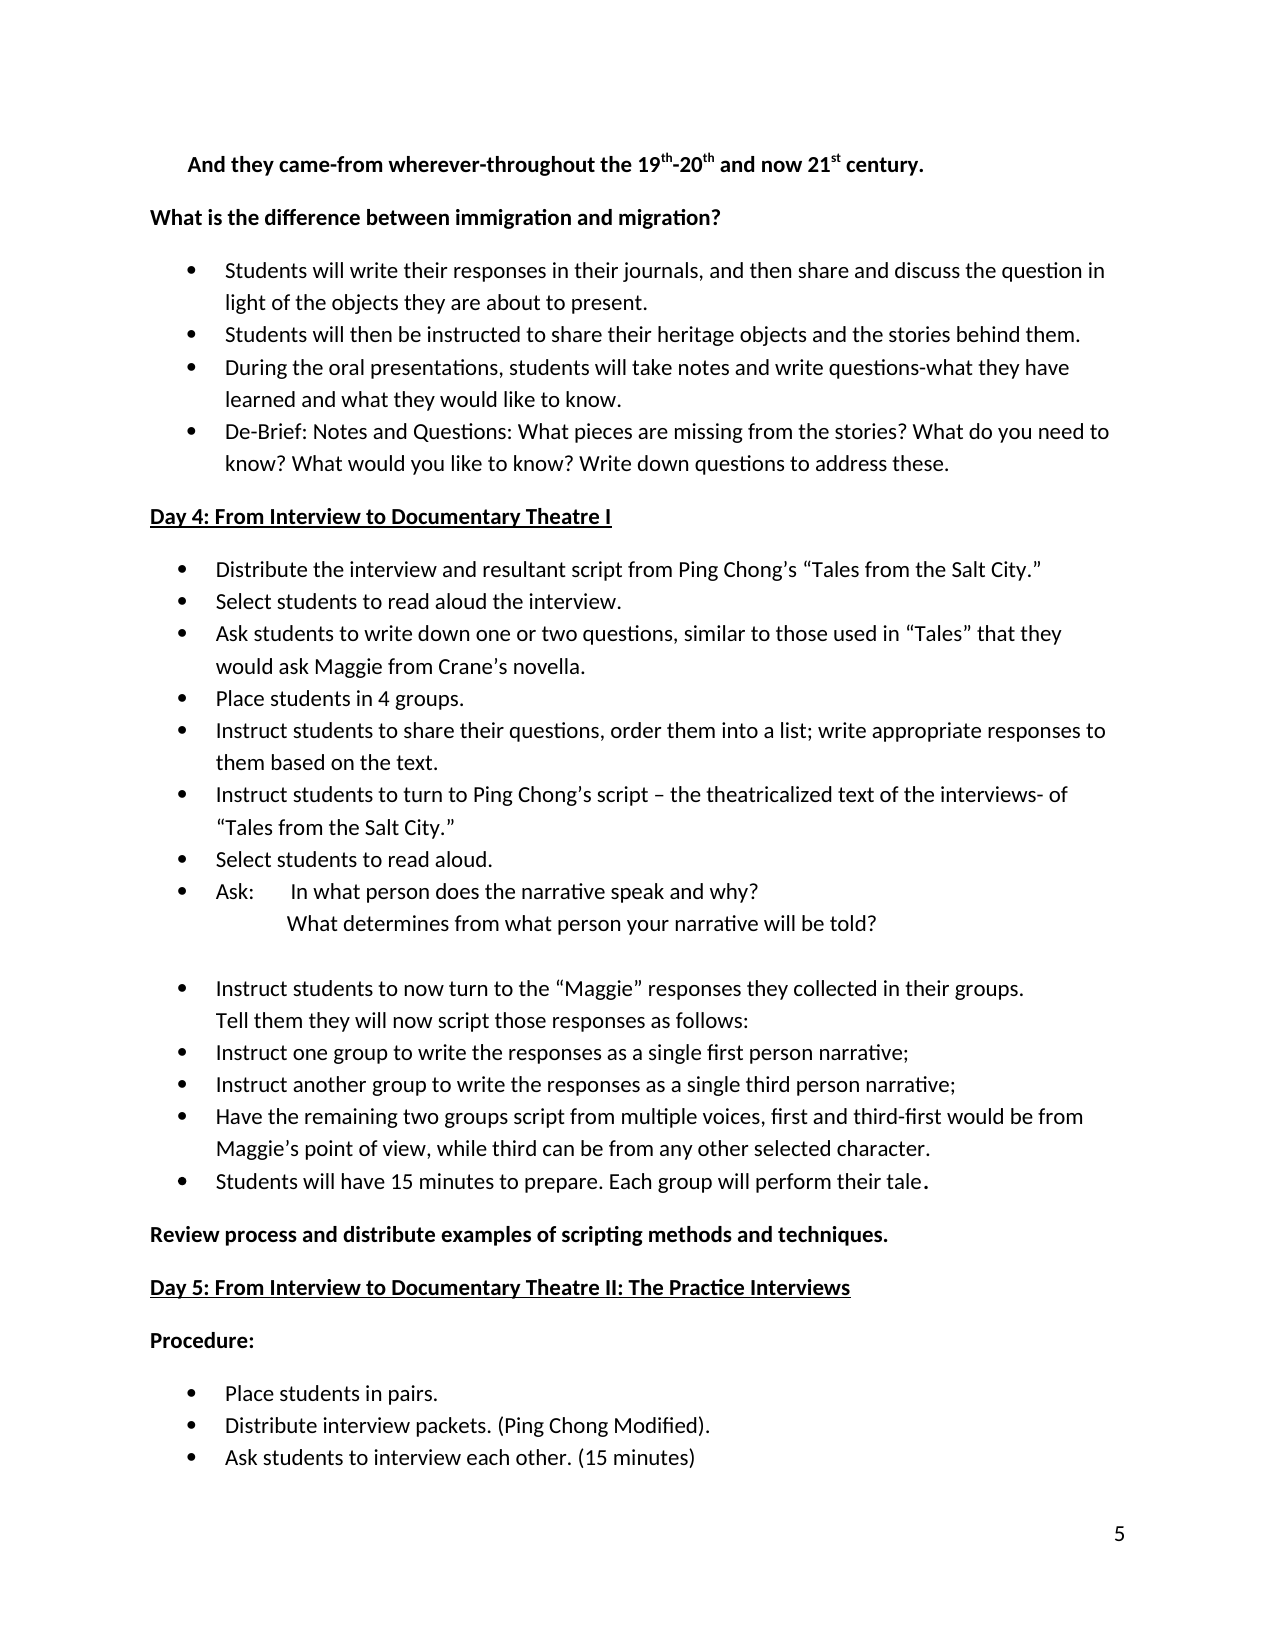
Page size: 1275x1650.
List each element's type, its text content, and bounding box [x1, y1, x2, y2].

list Instruct students to share their questions, order them into a list; write appropriate responses to them based on the text. [178, 716, 1125, 776]
list Students will write their responses in their journals, and then share and discuss the question in light of the objects they are about to present. [187, 256, 1125, 316]
list Select students to read aloud. [178, 845, 1125, 873]
list Instruct another group to write the responses as a single third person narrative; [178, 1070, 1125, 1098]
list Ask: In what person does the narrative speak and why? [178, 877, 1125, 905]
list Have the remaining two groups script from multiple voices, first and third-first would be from Maggie’s point of view, while third can be from any other selected character. [178, 1102, 1125, 1163]
text What is the difference between immigration and migration? [150, 203, 1125, 231]
text And they came-from wherever-throughout the 19th-20th and now 21st century. [187, 150, 1125, 178]
list What determines from what person your narrative will be told? [225, 909, 1125, 937]
text Procedure: [150, 1326, 1125, 1354]
list Students will then be instructed to share their heritage objects and the stories behind them. [187, 320, 1125, 348]
text Review process and distribute examples of scripting methods and techniques. [150, 1220, 1125, 1248]
list Ask students to interview each other. (15 minutes) [187, 1443, 1125, 1471]
list Instruct one group to write the responses as a single first person narrative; [178, 1038, 1125, 1066]
list Place students in 4 groups. [178, 684, 1125, 712]
list Instruct students to now turn to the “Maggie” responses they collected in their groups. [178, 974, 1125, 1002]
list During the oral presentations, students will take notes and write questions-what they have learned and what they would like to know. [187, 353, 1125, 413]
text Day 4: From Interview to Documentary Theatre I [150, 502, 1125, 530]
list Place students in pairs. [187, 1379, 1125, 1407]
list Distribute the interview and resultant script from Ping Chong’s “Tales from the Salt City.” [178, 555, 1125, 583]
text Day 5: From Interview to Documentary Theatre II: The Practice Interviews [150, 1273, 1125, 1301]
list Instruct students to turn to Ping Chong’s script – the theatricalized text of the interviews- of “Tales from the Salt City.” [178, 781, 1125, 841]
list Ask students to write down one or two questions, similar to those used in “Tales” that they would ask Maggie from Crane’s novella. [178, 619, 1125, 680]
list De-Brief: Notes and Questions: What pieces are missing from the stories? What do you need to know? What would you like to know? Write down questions to address these. [187, 417, 1125, 477]
list Select students to read aloud the interview. [178, 587, 1125, 615]
list Tell them they will now script those responses as follows: [216, 1006, 1125, 1034]
list Distribute interview packets. (Ping Chong Modified). [187, 1411, 1125, 1439]
list Students will have 15 minutes to prepare. Each group will perform their tale. [178, 1167, 1125, 1195]
